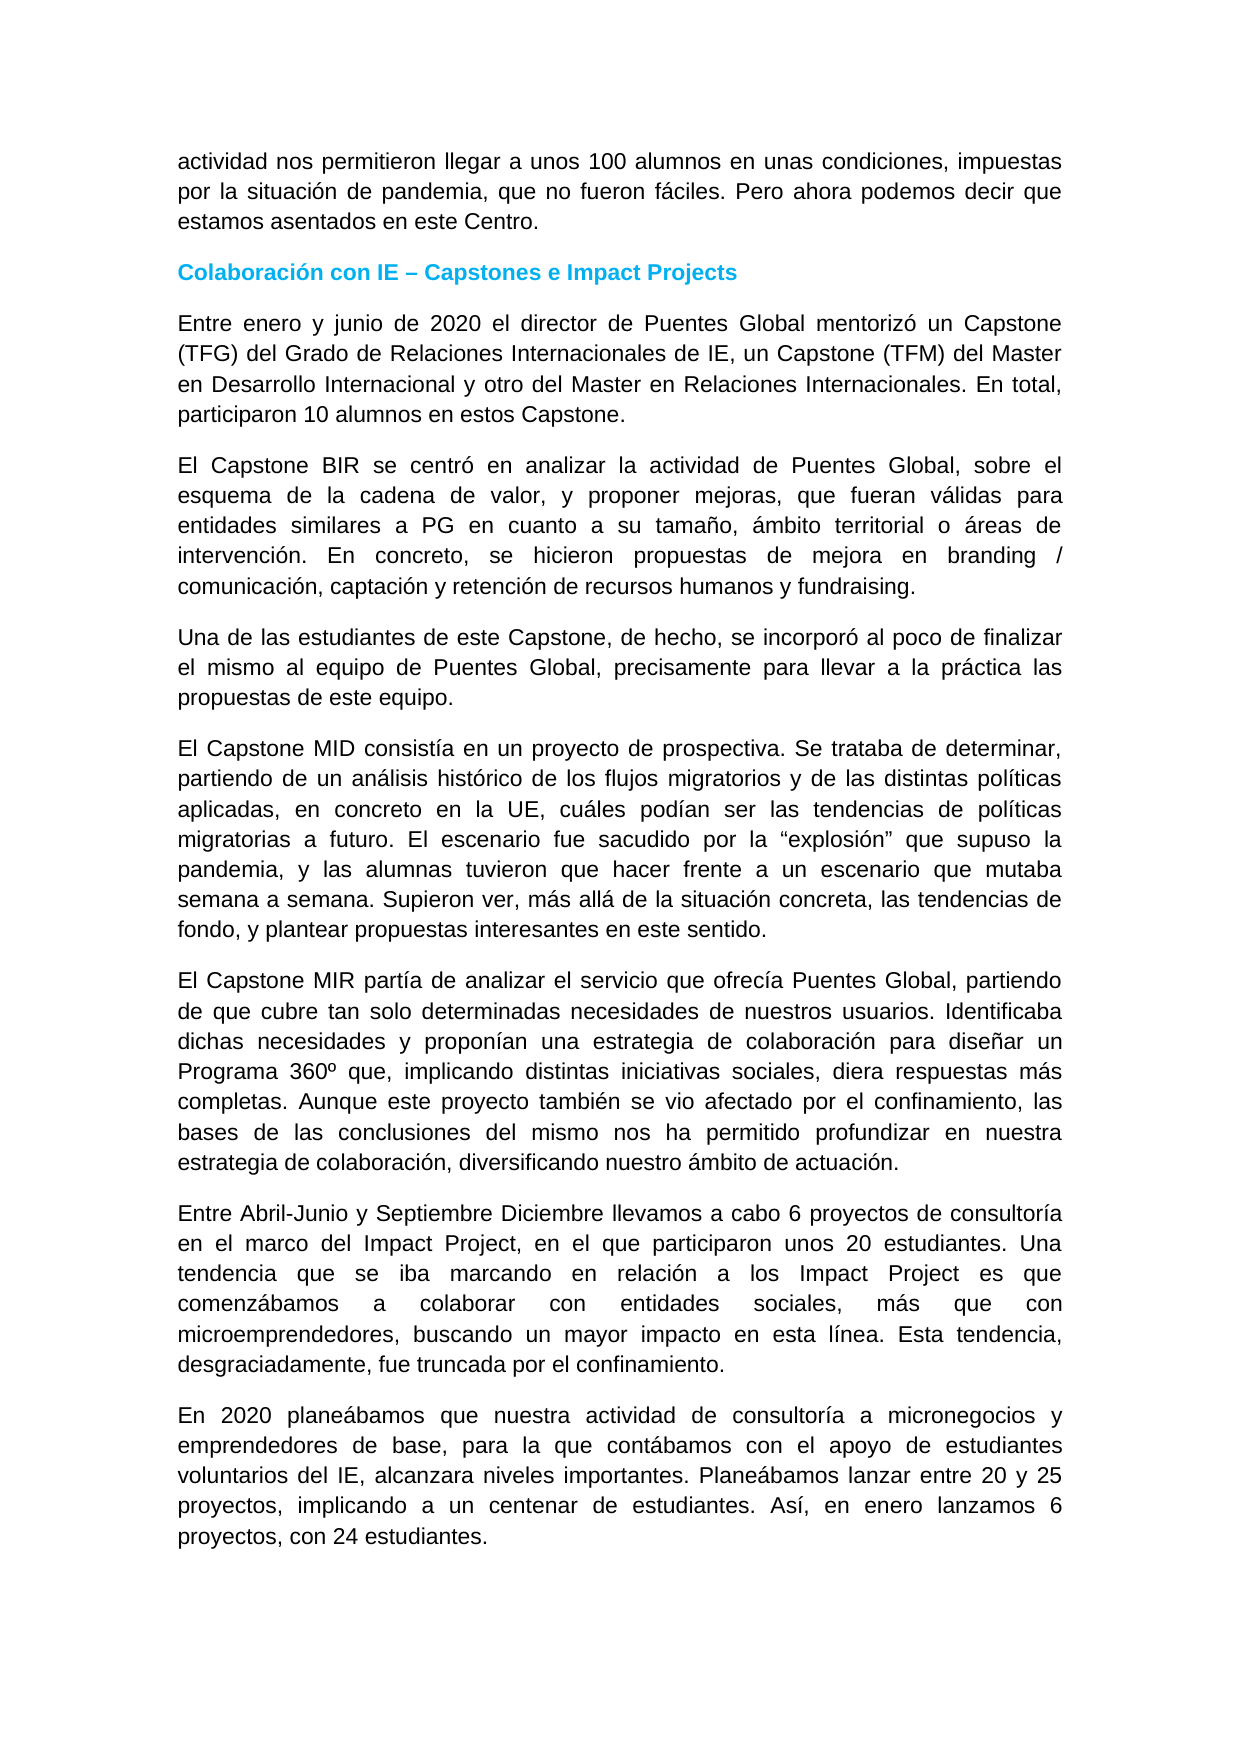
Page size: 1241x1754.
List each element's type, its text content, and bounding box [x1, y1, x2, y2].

text El Capstone MIR partía de analizar el servicio que ofrecía Puentes Global, partiendo de que cubre tan solo determinadas necesidades de nuestros usuarios. Identificaba dichas necesidades y proponían una estrategia de colaboración para diseñar un Programa 360º que, implicando distintas iniciativas sociales, diera respuestas más completas. Aunque este proyecto también se vio afectado por el confinamiento, las bases de las conclusiones del mismo nos ha permitido profundizar en nuestra estrategia de colaboración, diversificando nuestro ámbito de actuación. [177, 967, 1063, 1175]
text En 2020 planeábamos que nuestra actividad de consultoría a micronegocios y emprendedores de base, para la que contábamos con el apoyo de estudiantes voluntarios del IE, alcanzara niveles importantes. Planeábamos lanzar entre 20 y 25 proyectos, implicando a un centenar de estudiantes. Así, en enero lanzamos 6 proyectos, con 24 estudiantes. [177, 1402, 1063, 1549]
text El Capstone BIR se centró en analizar la actividad de Puentes Global, sobre el esquema de la cadena de valor, y proponer mejoras, que fueran válidas para entidades similares a PG en cuanto a su tamaño, ámbito territorial o áreas de intervención. En concreto, se hicieron propuestas de mejora en branding / comunicación, captación y retención de recursos humanos y fundraising. [177, 452, 1063, 599]
text Entre Abril-Junio y Septiembre Diciembre llevamos a cabo 6 proyectos de consultoría en el marco del Impact Project, en el que participaron unos 20 estudiantes. Una tendencia que se iba marcando en relación a los Impact Project es que comenzábamos a colaborar con entidades sociales, más que con microemprendedores, buscando un mayor impacto en esta línea. Esta tendencia, desgraciadamente, fue truncada por el confinamiento. [177, 1200, 1063, 1377]
text El Capstone MID consistía en un proyecto de prospectiva. Se trataba de determinar, partiendo de un análisis histórico de los flujos migratorios y de las distintas políticas aplicadas, en concreto en la UE, cuáles podían ser las tendencias de políticas migratorias a futuro. El escenario fue sacudido por la “explosión” que supuso la pandemia, y las alumnas tuvieron que hacer frente a un escenario que mutaba semana a semana. Supieron ver, más allá de la situación concreta, las tendencias de fondo, y plantear propuestas interesantes en este sentido. [177, 735, 1063, 943]
text Una de las estudiantes de este Capstone, de hecho, se incorporó al poco de finalizar el mismo al equipo de Puentes Global, precisamente para llevar a la práctica las propuestas de este equipo. [177, 624, 1063, 710]
text Colaboración con IE – Capstones e Impact Projects [177, 259, 1063, 285]
text Entre enero y junio de 2020 el director de Puentes Global mentorizó un Capstone (TFG) del Grado de Relaciones Internacionales de IE, un Capstone (TFM) del Master en Desarrollo Internacional y otro del Master en Relaciones Internacionales. En total, participaron 10 alumnos en estos Capstone. [177, 310, 1063, 427]
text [177, 148, 1063, 234]
